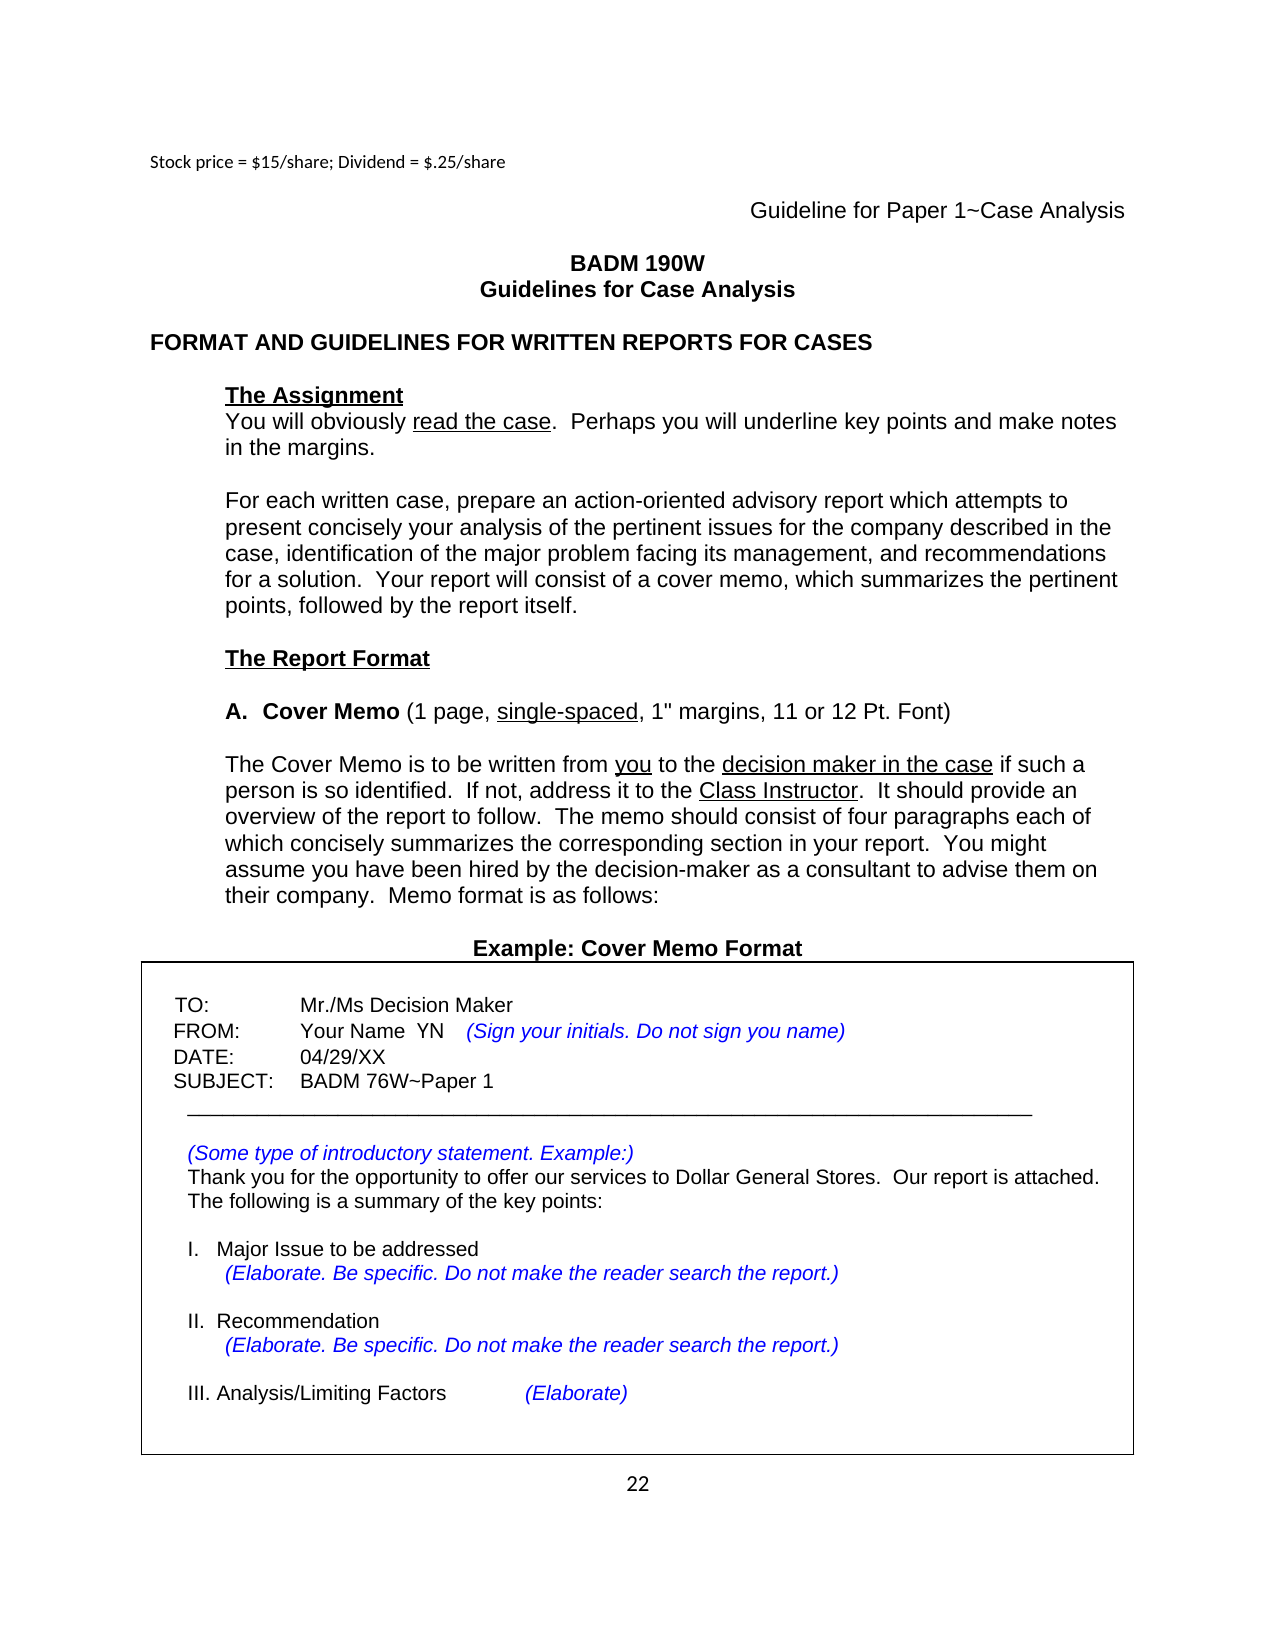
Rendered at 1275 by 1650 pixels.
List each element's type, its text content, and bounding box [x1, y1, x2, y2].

text Thank you for the opportunity to offer our services to Dollar General Stores. Our report is attached. The following is a summary of the key points: [142, 1165, 1133, 1213]
text Guideline for Paper 1~Case Analysis [150, 197, 1125, 223]
text FORMAT AND GUIDELINES FOR WRITTEN REPORTS FOR CASES [150, 329, 1125, 355]
text _________________________________________________________________________ [150, 1093, 1125, 1117]
text Stock price = $15/share; Dividend = $.25/share [150, 150, 1125, 173]
text SUBJECT: BADM 76W~Paper 1 [150, 1069, 1125, 1093]
text BADM 190W [150, 250, 1125, 276]
list Cover Memo (1 page, single-spaced, 1" margins, 11 or 12 Pt. Font) [225, 698, 1125, 724]
text FROM: Your Name YN (Sign your initials. Do not sign you name) [150, 1017, 1125, 1045]
text TO: Mr./Ms Decision Maker [150, 993, 1125, 1017]
text The Report Format [150, 645, 1125, 672]
text (Some type of introductory statement. Example:) [150, 1141, 1125, 1165]
text DATE: 04/29/XX [150, 1045, 1125, 1069]
text II. Recommendation [150, 1308, 1125, 1332]
text I. Major Issue to be addressed [150, 1237, 1125, 1261]
text (Elaborate. Be specific. Do not make the reader search the report.) [150, 1332, 1125, 1356]
text The Assignment [187, 382, 1125, 408]
text The Cover Memo is to be written from you to the decision maker in the case if such a person is so identified. If not, address it to the Class Instructor. It should provide an overview of the report to follow. The memo should consist of four paragraphs each of which concisely summarizes the corresponding section in your report. You might assume you have been hired by the decision-maker as a consultant to advise them on their company. Memo format is as follows: [225, 751, 1125, 909]
text Example: Cover Memo Format [150, 935, 1125, 961]
text You will obviously read the case. Perhaps you will underline key points and make notes in the margins. [187, 408, 1125, 461]
text (Elaborate. Be specific. Do not make the reader search the report.) [150, 1261, 1125, 1284]
text Guidelines for Case Analysis [150, 276, 1125, 303]
text For each written case, prepare an action-oriented advisory report which attempts to present concisely your analysis of the pertinent issues for the company described in the case, identification of the major problem facing its management, and recommendations for a solution. Your report will consist of a cover memo, which summarizes the pertinent points, followed by the report itself. [225, 487, 1125, 619]
text III. Analysis/Limiting Factors (Elaborate) [150, 1380, 1125, 1404]
